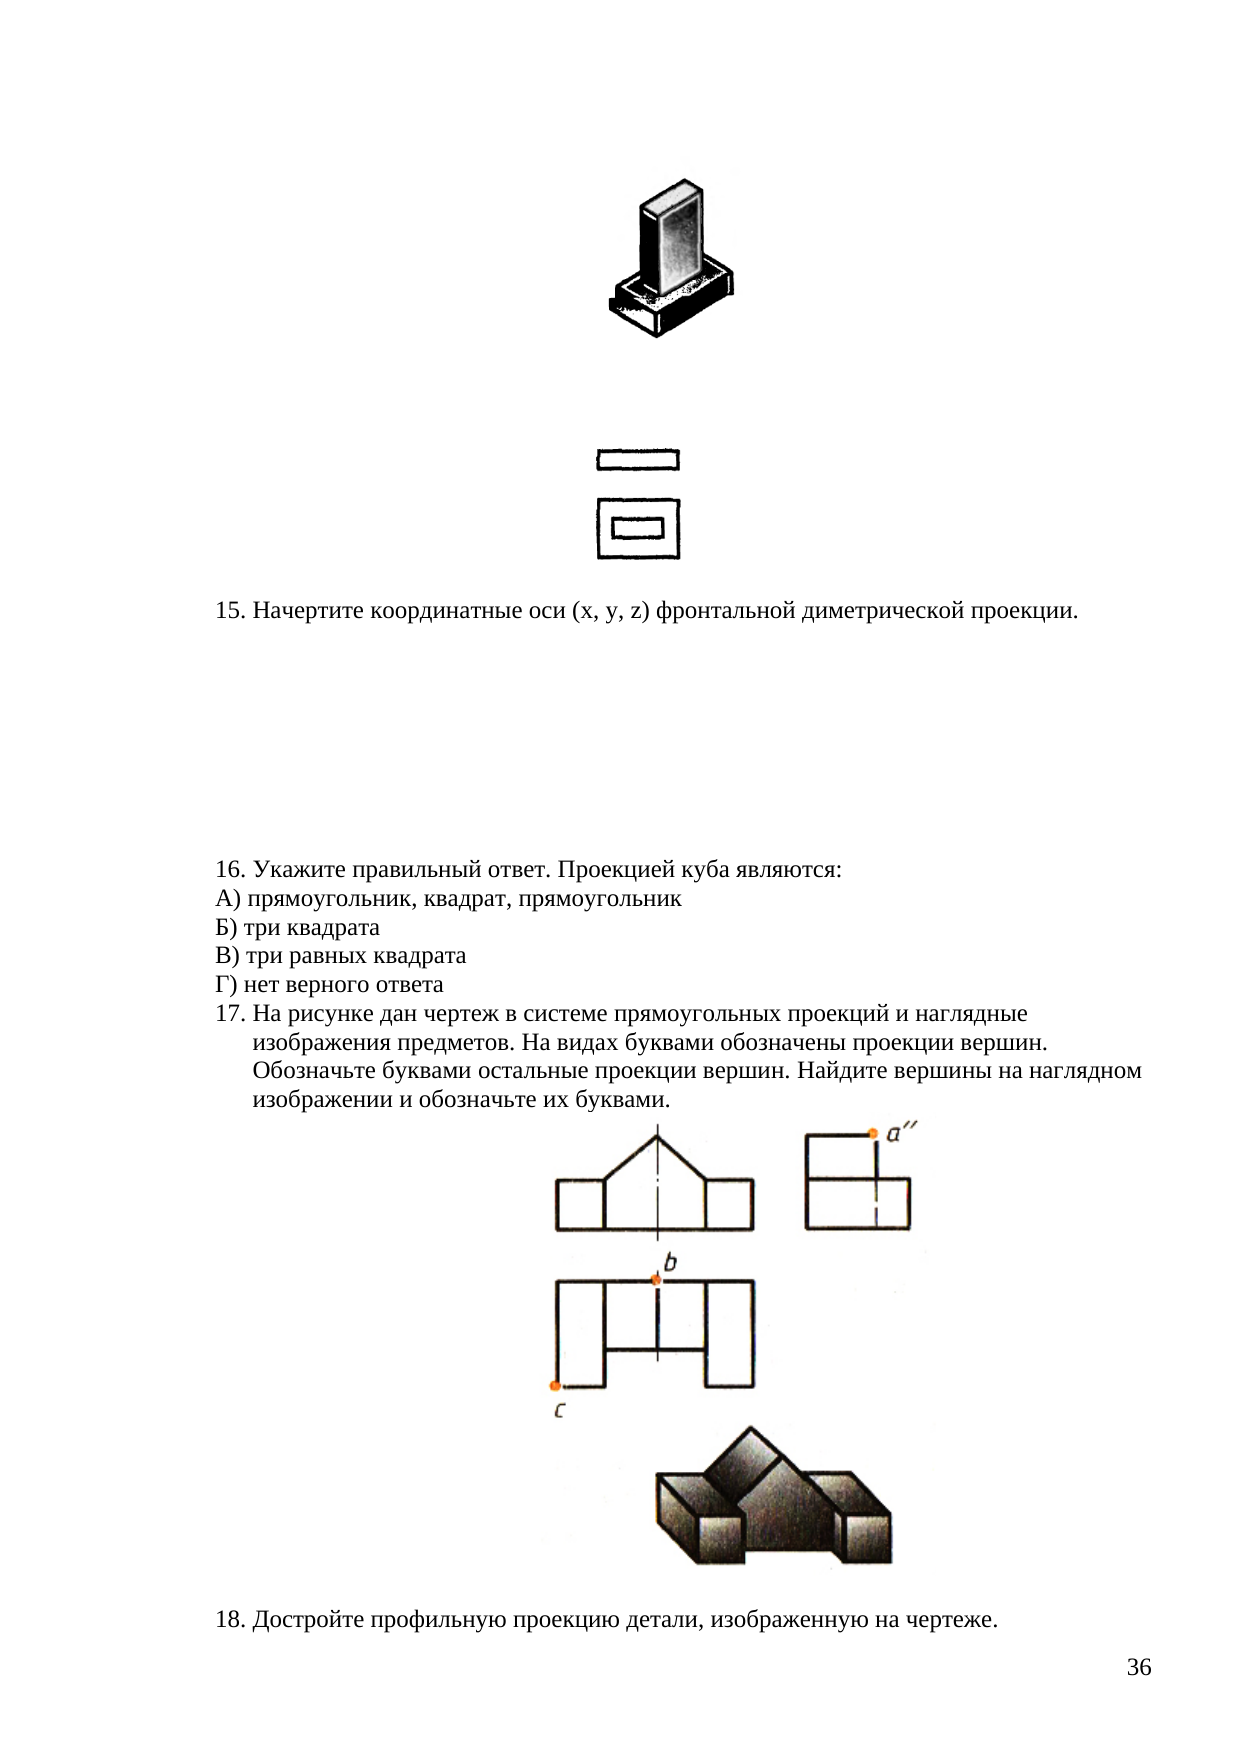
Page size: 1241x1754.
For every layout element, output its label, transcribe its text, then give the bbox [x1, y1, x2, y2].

text Г) нет верного ответа [215, 969, 1152, 998]
picture [467, 1112, 937, 1576]
text Б) три квадрата [215, 912, 1152, 940]
list Начертите координатные оси (x, y, z) фронтальной диметрической проекции. [215, 595, 1152, 624]
picture [585, 156, 744, 596]
text А) прямоугольник, квадрат, прямоугольник [215, 883, 1152, 912]
list На рисунке дан чертеж в системе прямоугольных проекций и наглядные изображения предметов. На видах буквами обозначены проекции вершин. Обозначьте буквами остальные проекции вершин. Найдите вершины на наглядном изображении и обозначьте их буквами. [215, 998, 1152, 1113]
list Укажите правильный ответ. Проекцией куба являются: [215, 854, 1152, 883]
text В) три равных квадрата [215, 940, 1152, 969]
list Достройте профильную проекцию детали, изображенную на чертеже. [215, 1604, 1152, 1633]
